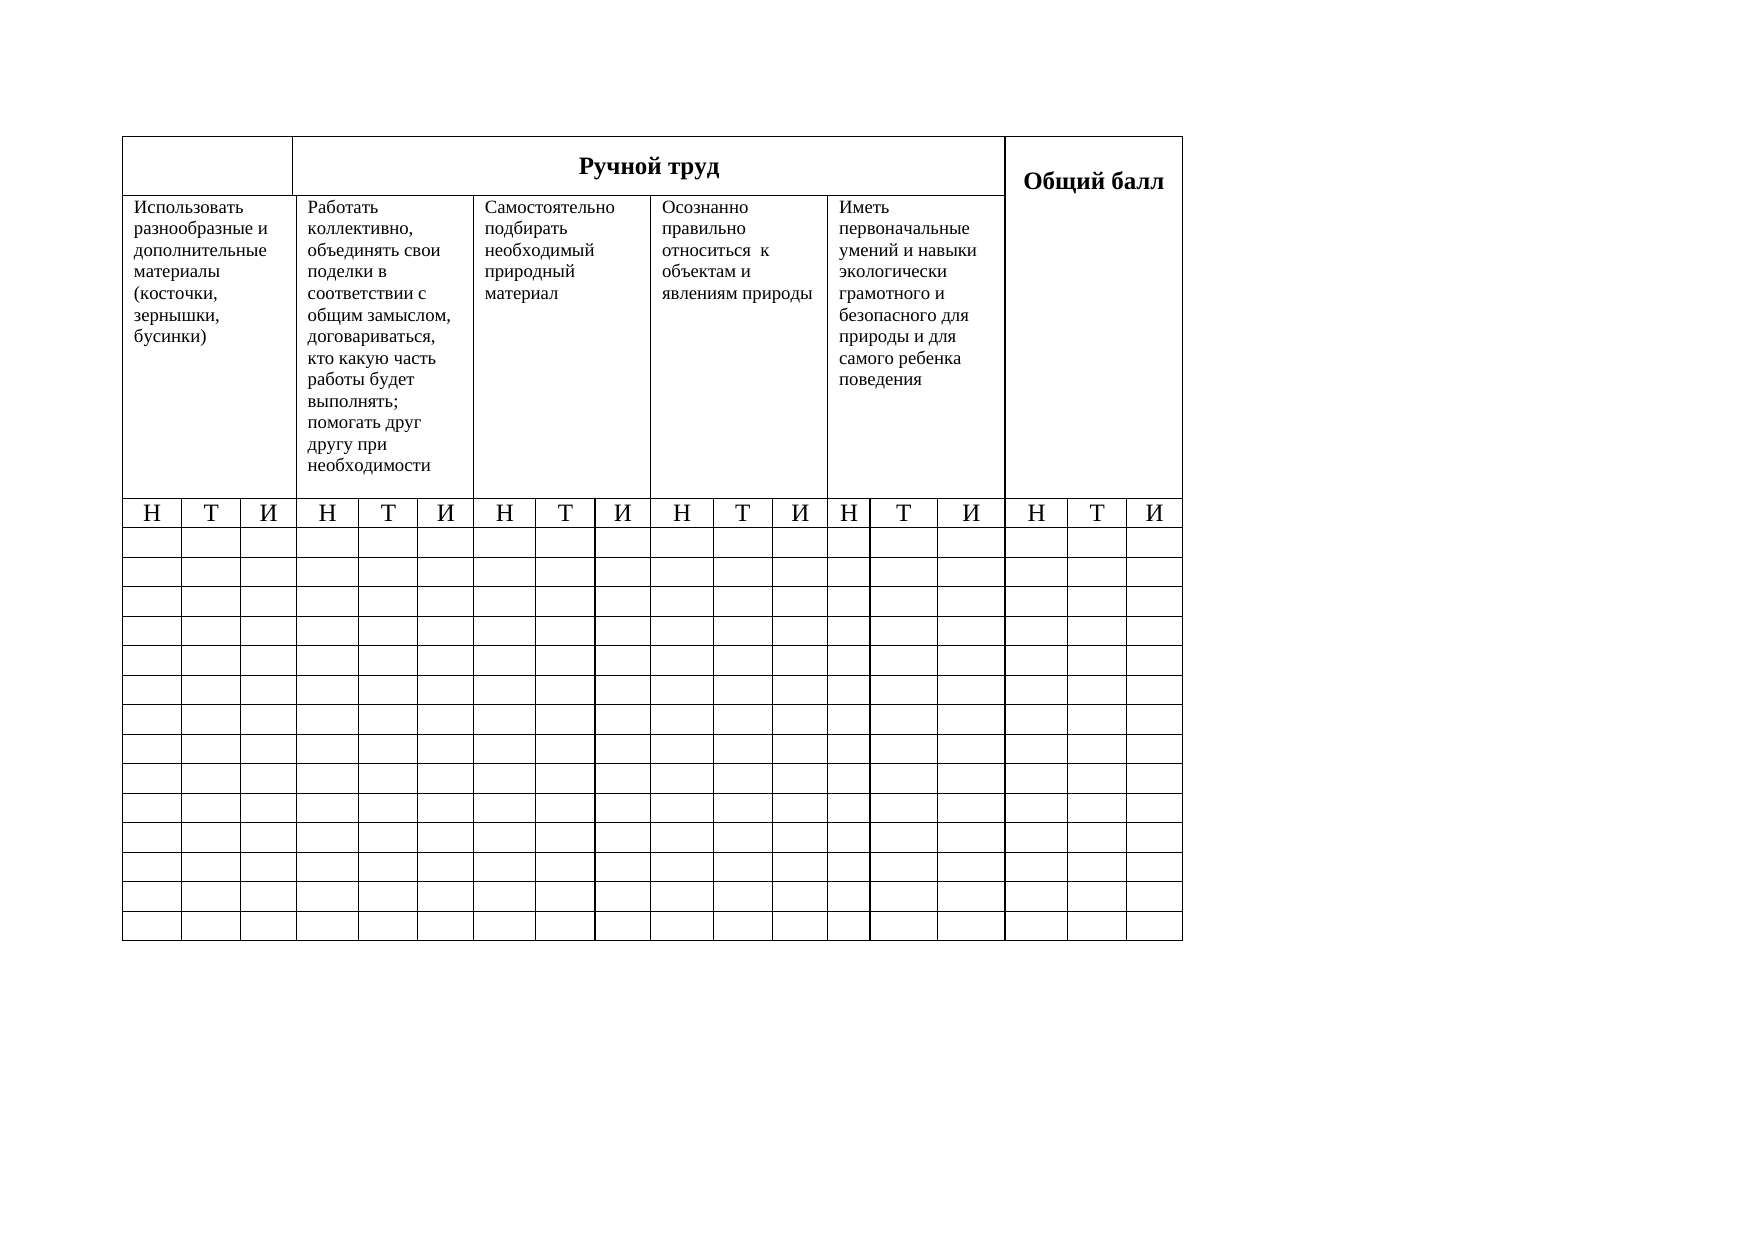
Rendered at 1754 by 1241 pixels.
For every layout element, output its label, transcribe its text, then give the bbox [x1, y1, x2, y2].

table_cell [1127, 794, 1182, 822]
table_cell Н [297, 499, 358, 527]
table_cell [1006, 646, 1067, 675]
table_cell [241, 853, 296, 881]
table_cell [1068, 705, 1126, 734]
table_cell [828, 676, 869, 704]
table_cell [714, 764, 772, 793]
table_cell [1127, 912, 1182, 940]
table_cell [651, 882, 713, 911]
table_cell [1068, 794, 1126, 822]
table_cell Н [828, 499, 869, 527]
table_cell [1006, 558, 1067, 586]
table_cell [297, 764, 358, 793]
table_cell [1006, 794, 1067, 822]
table_cell [651, 617, 713, 645]
table_cell [938, 528, 1004, 557]
table_cell [1006, 853, 1067, 881]
table_cell [536, 823, 594, 852]
table_cell [596, 735, 650, 763]
table_cell [474, 528, 535, 557]
table_cell [828, 528, 869, 557]
table_cell [297, 882, 358, 911]
table_cell [1127, 646, 1182, 675]
table_cell [871, 882, 937, 911]
table_cell [123, 676, 181, 704]
table_cell [596, 617, 650, 645]
table_cell [938, 646, 1004, 675]
table_cell [359, 587, 417, 616]
table_cell [938, 587, 1004, 616]
table_cell [828, 912, 869, 940]
table_cell [123, 794, 181, 822]
table_header Ручной труд [293, 137, 1004, 194]
table_cell [536, 528, 594, 557]
table_cell [418, 823, 473, 852]
table_cell [828, 764, 869, 793]
table_cell [297, 676, 358, 704]
table_cell [651, 764, 713, 793]
table_cell [938, 617, 1004, 645]
table_cell [596, 882, 650, 911]
table_cell [1068, 882, 1126, 911]
table_cell [871, 735, 937, 763]
table_cell [828, 587, 869, 616]
table_cell [651, 705, 713, 734]
table_cell [871, 853, 937, 881]
table_cell [1127, 853, 1182, 881]
table_cell [828, 646, 869, 675]
table_cell [871, 528, 937, 557]
table_cell [714, 794, 772, 822]
table_cell [182, 735, 240, 763]
table_cell [123, 764, 181, 793]
table_cell [1068, 735, 1126, 763]
table_cell И [241, 499, 296, 527]
table_cell [359, 617, 417, 645]
table_cell Н [1006, 499, 1067, 527]
table_cell [241, 705, 296, 734]
table_cell [1068, 912, 1126, 940]
table_cell [1006, 528, 1067, 557]
table_cell Т [871, 499, 937, 527]
table_cell [1127, 823, 1182, 852]
table_cell [536, 558, 594, 586]
table_cell [714, 587, 772, 616]
table_cell [418, 528, 473, 557]
table_cell Н [474, 499, 535, 527]
table_cell [828, 558, 869, 586]
table_cell [297, 528, 358, 557]
table_cell [474, 764, 535, 793]
table_cell [1006, 195, 1182, 497]
table_cell [297, 646, 358, 675]
table_cell [241, 764, 296, 793]
table_cell [938, 823, 1004, 852]
table_cell И [418, 499, 473, 527]
table_cell [1127, 528, 1182, 557]
table_cell [474, 853, 535, 881]
table_cell [182, 912, 240, 940]
table_cell [596, 764, 650, 793]
table_cell [241, 646, 296, 675]
table_cell [418, 587, 473, 616]
table_cell [297, 912, 358, 940]
table_cell [297, 735, 358, 763]
table_cell [182, 676, 240, 704]
table_cell [359, 882, 417, 911]
table_cell [182, 617, 240, 645]
table_cell [1006, 912, 1067, 940]
table_cell [938, 794, 1004, 822]
table_cell [714, 853, 772, 881]
table_cell [536, 676, 594, 704]
table_cell Использовать разнообразные и дополнительные материалы (косточки, зернышки, бусинки) [123, 196, 296, 497]
table_cell [536, 853, 594, 881]
table_cell [938, 558, 1004, 586]
table_cell [596, 646, 650, 675]
table_cell [714, 617, 772, 645]
table_cell [938, 705, 1004, 734]
table_cell [1127, 735, 1182, 763]
table_cell [241, 912, 296, 940]
table_cell [474, 912, 535, 940]
table_cell [123, 646, 181, 675]
table_cell [773, 617, 827, 645]
table_cell [418, 646, 473, 675]
table_cell [418, 735, 473, 763]
table_cell [714, 676, 772, 704]
table_cell [596, 912, 650, 940]
table_cell [297, 794, 358, 822]
table_cell [596, 853, 650, 881]
table_cell [297, 558, 358, 586]
table_cell [418, 705, 473, 734]
table_cell [938, 764, 1004, 793]
table_cell [418, 764, 473, 793]
table_cell [714, 558, 772, 586]
table_cell [651, 912, 713, 940]
table_cell [651, 528, 713, 557]
table_cell Н [651, 499, 713, 527]
table_cell Т [182, 499, 240, 527]
table_cell [773, 823, 827, 852]
table_cell [474, 617, 535, 645]
table_cell [359, 528, 417, 557]
table_cell [596, 528, 650, 557]
table_cell Иметь первоначальные умений и навыки экологически грамотного и безопасного для природы и для самого ребенка поведения [828, 196, 1004, 497]
table_cell [828, 617, 869, 645]
table_cell [474, 794, 535, 822]
table_cell [871, 794, 937, 822]
table_cell [773, 587, 827, 616]
table_cell [1127, 617, 1182, 645]
table_cell [123, 587, 181, 616]
table_cell [773, 764, 827, 793]
table_cell [773, 705, 827, 734]
table_cell [241, 558, 296, 586]
table_cell [182, 853, 240, 881]
table_cell [1127, 705, 1182, 734]
table_cell [596, 794, 650, 822]
table_cell [241, 823, 296, 852]
table_cell [1127, 587, 1182, 616]
table_cell [359, 705, 417, 734]
table_cell И [1127, 499, 1182, 527]
table_cell [182, 528, 240, 557]
table_cell [123, 705, 181, 734]
table_cell Т [536, 499, 594, 527]
table_cell [359, 735, 417, 763]
table_cell Т [1068, 499, 1126, 527]
table_cell [938, 853, 1004, 881]
table_cell [773, 646, 827, 675]
table_cell [828, 823, 869, 852]
table_cell [1068, 676, 1126, 704]
table_cell [241, 735, 296, 763]
table_cell [474, 558, 535, 586]
table_cell [773, 528, 827, 557]
table_cell [418, 882, 473, 911]
table_cell [123, 882, 181, 911]
table_cell [651, 853, 713, 881]
table_cell [418, 853, 473, 881]
table_cell [871, 617, 937, 645]
table_cell [714, 528, 772, 557]
table_cell [828, 735, 869, 763]
table_cell [241, 676, 296, 704]
table_header [123, 137, 292, 194]
table_cell [241, 528, 296, 557]
table_cell [359, 558, 417, 586]
table_cell [1068, 764, 1126, 793]
table_cell [596, 823, 650, 852]
table_cell [182, 587, 240, 616]
table_cell [651, 823, 713, 852]
table_cell [714, 912, 772, 940]
table_cell [1006, 705, 1067, 734]
table_cell [474, 676, 535, 704]
table_cell [123, 528, 181, 557]
table_cell [1127, 676, 1182, 704]
table_cell [418, 676, 473, 704]
table_cell [536, 646, 594, 675]
table_cell [241, 882, 296, 911]
table_cell [1068, 558, 1126, 586]
table_cell [651, 676, 713, 704]
table_cell [773, 676, 827, 704]
table_cell [828, 794, 869, 822]
table_cell [871, 823, 937, 852]
table_cell [1006, 764, 1067, 793]
table_cell [714, 735, 772, 763]
table_cell [474, 735, 535, 763]
table_cell [1068, 853, 1126, 881]
table_cell [359, 853, 417, 881]
table_cell [536, 794, 594, 822]
table_cell [714, 823, 772, 852]
table_cell [871, 676, 937, 704]
table_cell [773, 912, 827, 940]
table_cell [297, 617, 358, 645]
table_cell [359, 912, 417, 940]
table_cell [123, 823, 181, 852]
table_cell [123, 617, 181, 645]
table_cell [474, 646, 535, 675]
table_cell [828, 882, 869, 911]
table_cell [1068, 528, 1126, 557]
table_cell [297, 823, 358, 852]
table_cell [596, 705, 650, 734]
table_cell [938, 735, 1004, 763]
table_cell [1068, 646, 1126, 675]
table_cell Осознанно правильно относиться к объектам и явлениям природы [651, 196, 827, 497]
table_cell [1006, 823, 1067, 852]
table_cell [536, 912, 594, 940]
table_cell [651, 587, 713, 616]
table_cell [359, 764, 417, 793]
table_cell [297, 705, 358, 734]
table_cell [596, 587, 650, 616]
table_cell [1006, 617, 1067, 645]
table_cell [536, 764, 594, 793]
table_cell Самостоятельно подбирать необходимый природный материал [474, 196, 650, 497]
table_cell Т [359, 499, 417, 527]
table_cell [418, 794, 473, 822]
table_cell [474, 823, 535, 852]
table_cell [596, 676, 650, 704]
table_cell [474, 882, 535, 911]
table_cell [182, 823, 240, 852]
table_cell [938, 676, 1004, 704]
table_cell [871, 558, 937, 586]
table_cell [938, 882, 1004, 911]
table_cell [714, 882, 772, 911]
table_cell [123, 912, 181, 940]
table_cell [123, 735, 181, 763]
table_cell [596, 558, 650, 586]
table_cell [536, 882, 594, 911]
table_cell [182, 705, 240, 734]
table_cell [828, 853, 869, 881]
table_cell [1006, 676, 1067, 704]
table_cell [1006, 587, 1067, 616]
table_cell [182, 764, 240, 793]
table_cell [773, 558, 827, 586]
table_cell [773, 853, 827, 881]
table_cell [1068, 617, 1126, 645]
table_cell И [596, 499, 650, 527]
table_cell [651, 646, 713, 675]
table_cell [871, 705, 937, 734]
table_cell [536, 587, 594, 616]
table_cell [241, 617, 296, 645]
table_cell [651, 558, 713, 586]
table_cell [938, 912, 1004, 940]
table_cell [871, 764, 937, 793]
table_cell [1006, 882, 1067, 911]
table_cell [123, 853, 181, 881]
table_cell [773, 735, 827, 763]
table_cell [871, 646, 937, 675]
table_cell [359, 676, 417, 704]
table_cell [651, 735, 713, 763]
table_cell [297, 587, 358, 616]
table_cell [1068, 587, 1126, 616]
table_cell [1127, 882, 1182, 911]
table_cell Работать коллективно, объединять свои поделки в соответствии с общим замыслом, договариваться, кто какую часть работы будет выполнять; помогать друг другу при необходимости [297, 196, 473, 497]
table_cell [474, 587, 535, 616]
table_cell [241, 587, 296, 616]
table_cell [359, 646, 417, 675]
table_cell [651, 794, 713, 822]
table_cell [1127, 558, 1182, 586]
table_cell [418, 912, 473, 940]
table_cell И [773, 499, 827, 527]
table_cell [182, 794, 240, 822]
table_cell [123, 558, 181, 586]
table_cell [182, 558, 240, 586]
table_cell [359, 823, 417, 852]
table_cell Т [714, 499, 772, 527]
table_cell [536, 705, 594, 734]
table_cell И [938, 499, 1004, 527]
table_cell [418, 558, 473, 586]
table_header Общий балл [1006, 137, 1182, 194]
table_cell [1068, 823, 1126, 852]
table_cell [182, 646, 240, 675]
table_cell [359, 794, 417, 822]
table_cell [714, 646, 772, 675]
table_cell [871, 912, 937, 940]
table_cell [1127, 764, 1182, 793]
table_cell [828, 705, 869, 734]
table_cell [773, 794, 827, 822]
table_cell [773, 882, 827, 911]
table_cell [297, 853, 358, 881]
table_cell [536, 617, 594, 645]
table_cell [474, 705, 535, 734]
table_cell [1006, 735, 1067, 763]
table_cell [871, 587, 937, 616]
table_cell [536, 735, 594, 763]
table_cell [241, 794, 296, 822]
table_cell [182, 882, 240, 911]
table_cell Н [123, 499, 181, 527]
table_cell [418, 617, 473, 645]
table_cell [714, 705, 772, 734]
